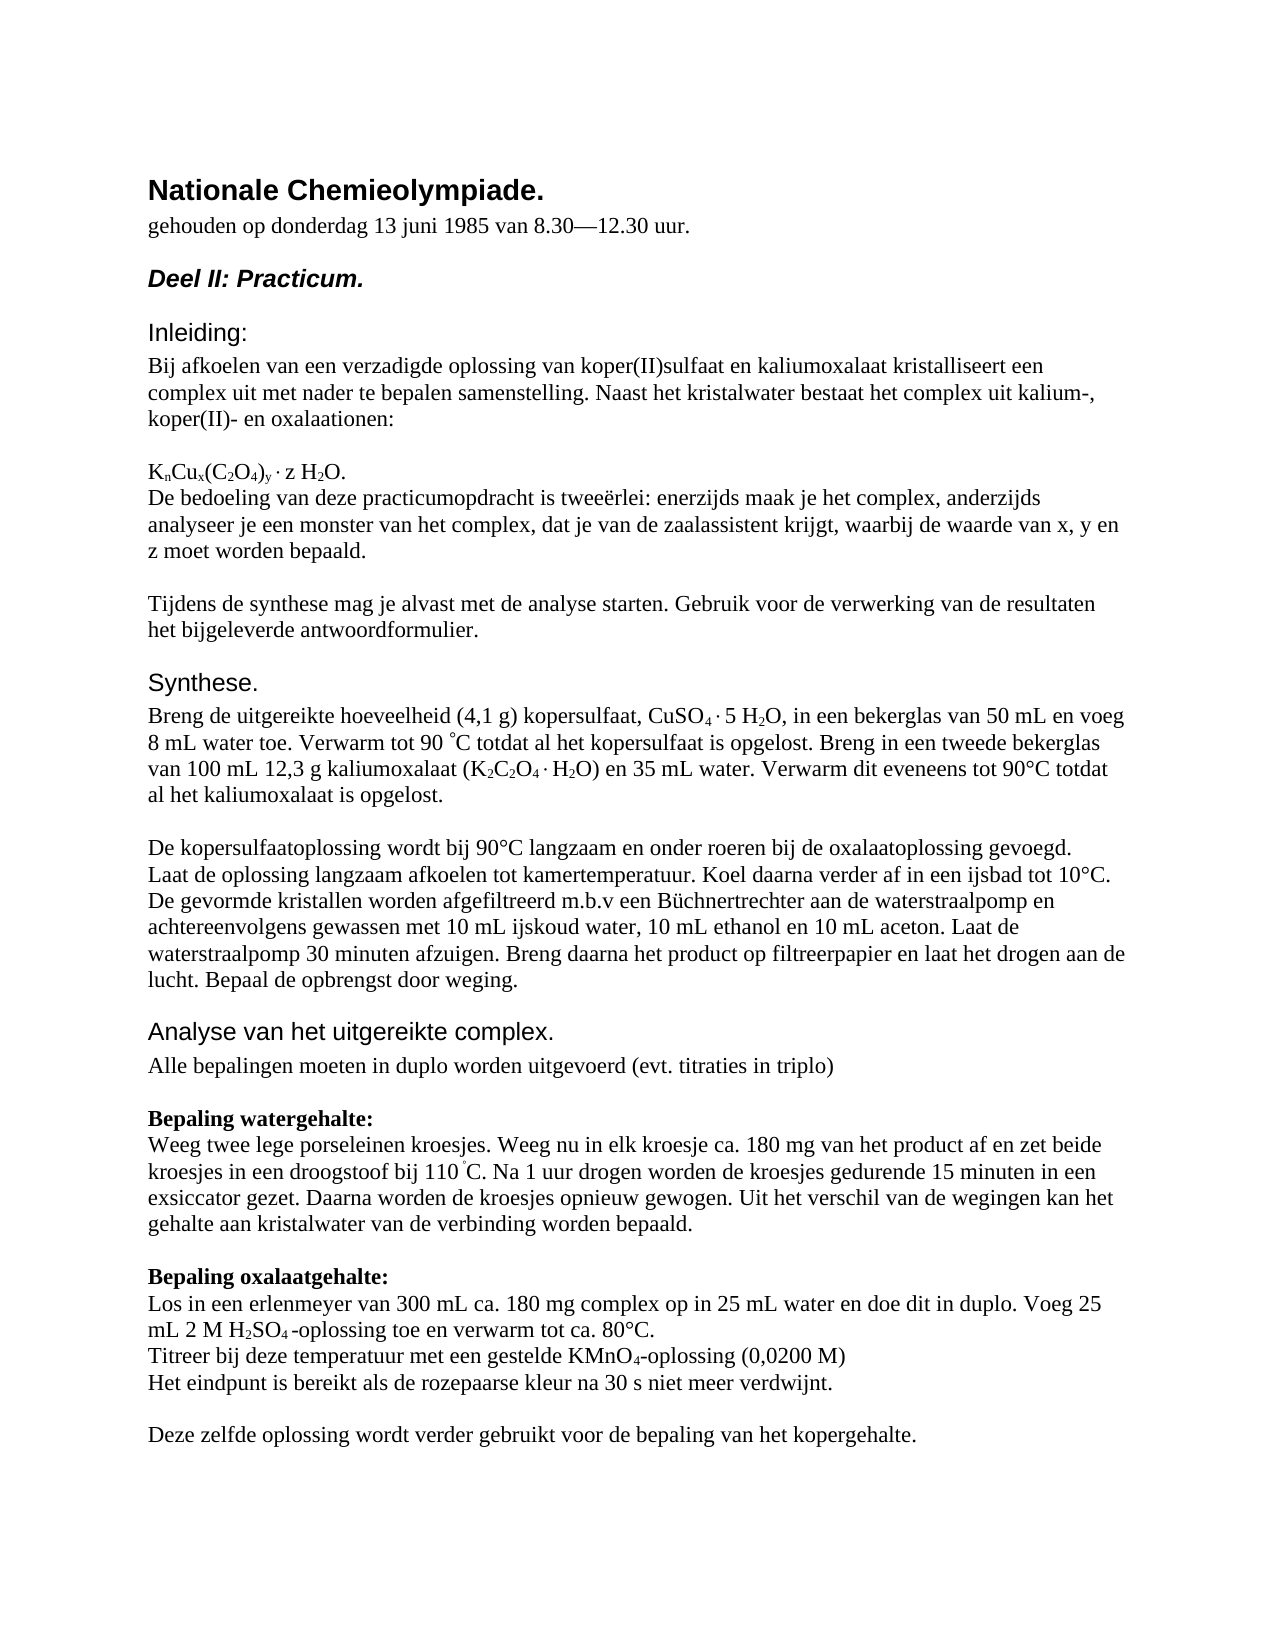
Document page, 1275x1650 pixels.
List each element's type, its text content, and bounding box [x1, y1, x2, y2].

subtitle Analyse van het uitgereikte complex. [148, 1017, 1127, 1046]
subtitle Deel II: Practicum. [148, 264, 1127, 293]
text Los in een erlenmeyer van 300 mL ca. 180 mg complex op in 25 mL water en doe dit in duplo. Voeg 25 mL H2SO4 -oplossing toe en verwarm tot ca. . [148, 1289, 1127, 1342]
text Bij afkoelen van een verzadigde oplossing van koper(II)sulfaat en kaliumoxalaat kristalliseert een complex uit met nader te bepalen samenstelling. Naast het kristalwater bestaat het complex uit kalium-, koper(II)- en oxalaationen: [148, 353, 1127, 432]
text Weeg twee lege porseleinen kroesjes. Weeg nu in elk kroesje ca. 180 mg van het product af en zet beide kroesjes in een droogstoof bij 110 C. Na 1 uur drogen worden de kroesjes gedurende 15 minuten in een exsiccator gezet. Daarna worden de kroesjes opnieuw gewogen. Uit het verschil van de wegingen kan het gehalte aan kristalwater van de verbinding worden bepaald. [148, 1131, 1127, 1237]
subtitle Nationale Chemieolympiade. [148, 173, 1127, 206]
text Bepaling watergehalte: [148, 1105, 1127, 1131]
text gehouden op donderdag 13 juni 1985 van 8.30—12.30 uur. [148, 212, 1127, 239]
subtitle Synthese. [148, 667, 1127, 696]
text Tijdens de synthese mag je alvast met de analyse starten. Gebruik voor de verwerking van de resultaten het bijgeleverde antwoordformulier. [148, 590, 1127, 642]
text Deze zelfde oplossing wordt verder gebruikt voor de bepaling van het kopergehalte. [148, 1421, 1127, 1448]
text Laat de oplossing langzaam afkoelen tot kamertemperatuur. Koel daarna verder af in een ijsbad tot . [148, 861, 1127, 887]
subtitle Inleiding: [148, 318, 1127, 346]
text De bedoeling van deze practicumopdracht is tweeërlei: enerzijds maak je het complex, anderzijds analyseer je een monster van het complex, dat je van de zaalassistent krijgt, waarbij de waarde van x, y en z moet worden bepaald. [148, 484, 1127, 563]
text Het eindpunt is bereikt als de rozepaarse kleur na 30 s niet meer verdwijnt. [148, 1369, 1127, 1395]
text Breng de uitgereikte hoeveelheid () kopersulfaat, CuSO45 H2O, in een bekerglas van 50 mL en voeg 8 mL water toe. Verwarm tot 90 C totdat al het kopersulfaat is opgelost. Breng in een tweede bekerglas van 100 mL kaliumoxalaat (K2C2O4H2O) en 35 mL water. Verwarm dit eveneens tot totdat al het kaliumoxalaat is opgelost. [148, 702, 1127, 808]
text Bepaling oxalaatgehalte: [148, 1263, 1127, 1289]
text De kopersulfaatoplossing wordt bij langzaam en onder roeren bij de oxalaatoplossing gevoegd. [148, 834, 1127, 861]
text De gevormde kristallen worden afgefiltreerd m.b.v een Büchnertrechter aan de waterstraalpomp en achtereenvolgens gewassen met 10 mL ijskoud water, 10 mL ethanol en 10 mL aceton. Laat de waterstraalpomp 30 minuten afzuigen. Breng daarna het product op filtreerpapier en laat het drogen aan de lucht. Bepaal de opbrengst door weging. [148, 887, 1127, 992]
text Alle bepalingen moeten in duplo worden uitgevoerd (evt. titraties in triplo) [148, 1052, 1127, 1079]
text Titreer bij deze temperatuur met een gestelde KMnO4-oplossing () [148, 1342, 1127, 1369]
text KnCux(C2O4)yz H2O. [148, 458, 1127, 484]
